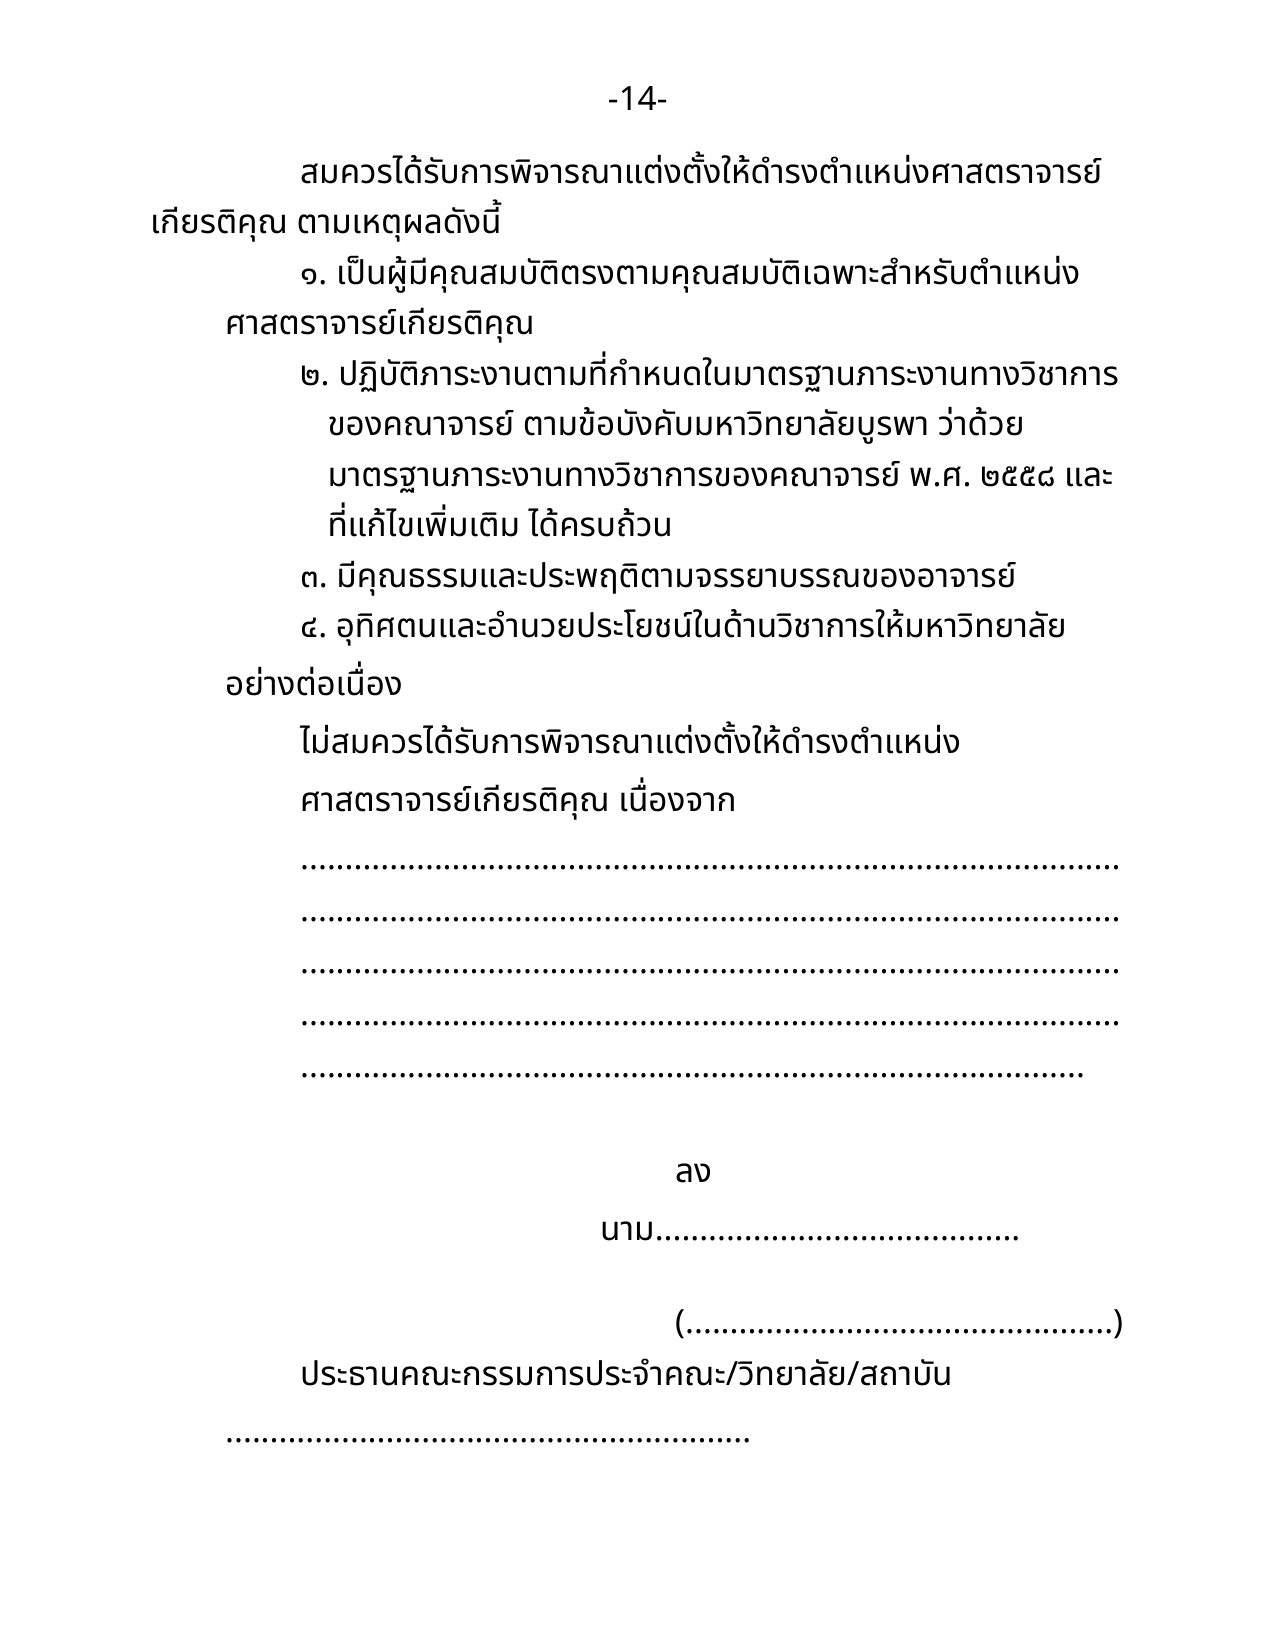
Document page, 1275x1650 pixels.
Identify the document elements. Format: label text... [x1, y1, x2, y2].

text (................................................) [675, 1263, 1125, 1343]
subtitle ๒. ปฏิบัติภาระงานตามที่กำหนดในมาตรฐานภาระงานทางวิชาการของคณาจารย์ ตามข้อบังคับมหาวิทยาลัยบูรพา ว่าด้วยมาตรฐานภาระงานทางวิชาการของคณาจารย์ พ.ศ. ๒๕๕๘ และที่แก้ไขเพิ่มเติม ได้ครบถ้วน [300, 349, 1125, 552]
subtitle ๓. มีคุณธรรมและประพฤติตามจรรยาบรรณของอาจารย์ [225, 552, 1125, 602]
text ลงนาม......................................... [600, 1147, 1125, 1255]
text ๔. อุทิศตนและอำนวยประโยชน์ในด้านวิชาการให้มหาวิทยาลัยอย่างต่อเนื่อง [225, 602, 1125, 711]
text 􀂅 ไม่สมควรได้รับการพิจารณาแต่งตั้งให้ดำรงตำแหน่งศาสตราจารย์เกียรติคุณ เนื่องจาก ........................................................................................................................................................................................................................................................................................................................................................................................................................................................................ [258, 718, 1125, 1088]
text ประธานคณะกรรมการประจำคณะ/วิทยาลัย/สถาบัน ........................................................... [225, 1349, 1125, 1452]
subtitle 􀂅 สมควรได้รับการพิจารณาแต่งตั้งให้ดำรงตำแหน่งศาสตราจารย์เกียรติคุณ ตามเหตุผลดังนี้ [150, 148, 1125, 248]
subtitle ๑. เป็นผู้มีคุณสมบัติตรงตามคุณสมบัติเฉพาะสำหรับตำแหน่งศาสตราจารย์เกียรติคุณ [225, 248, 1125, 349]
